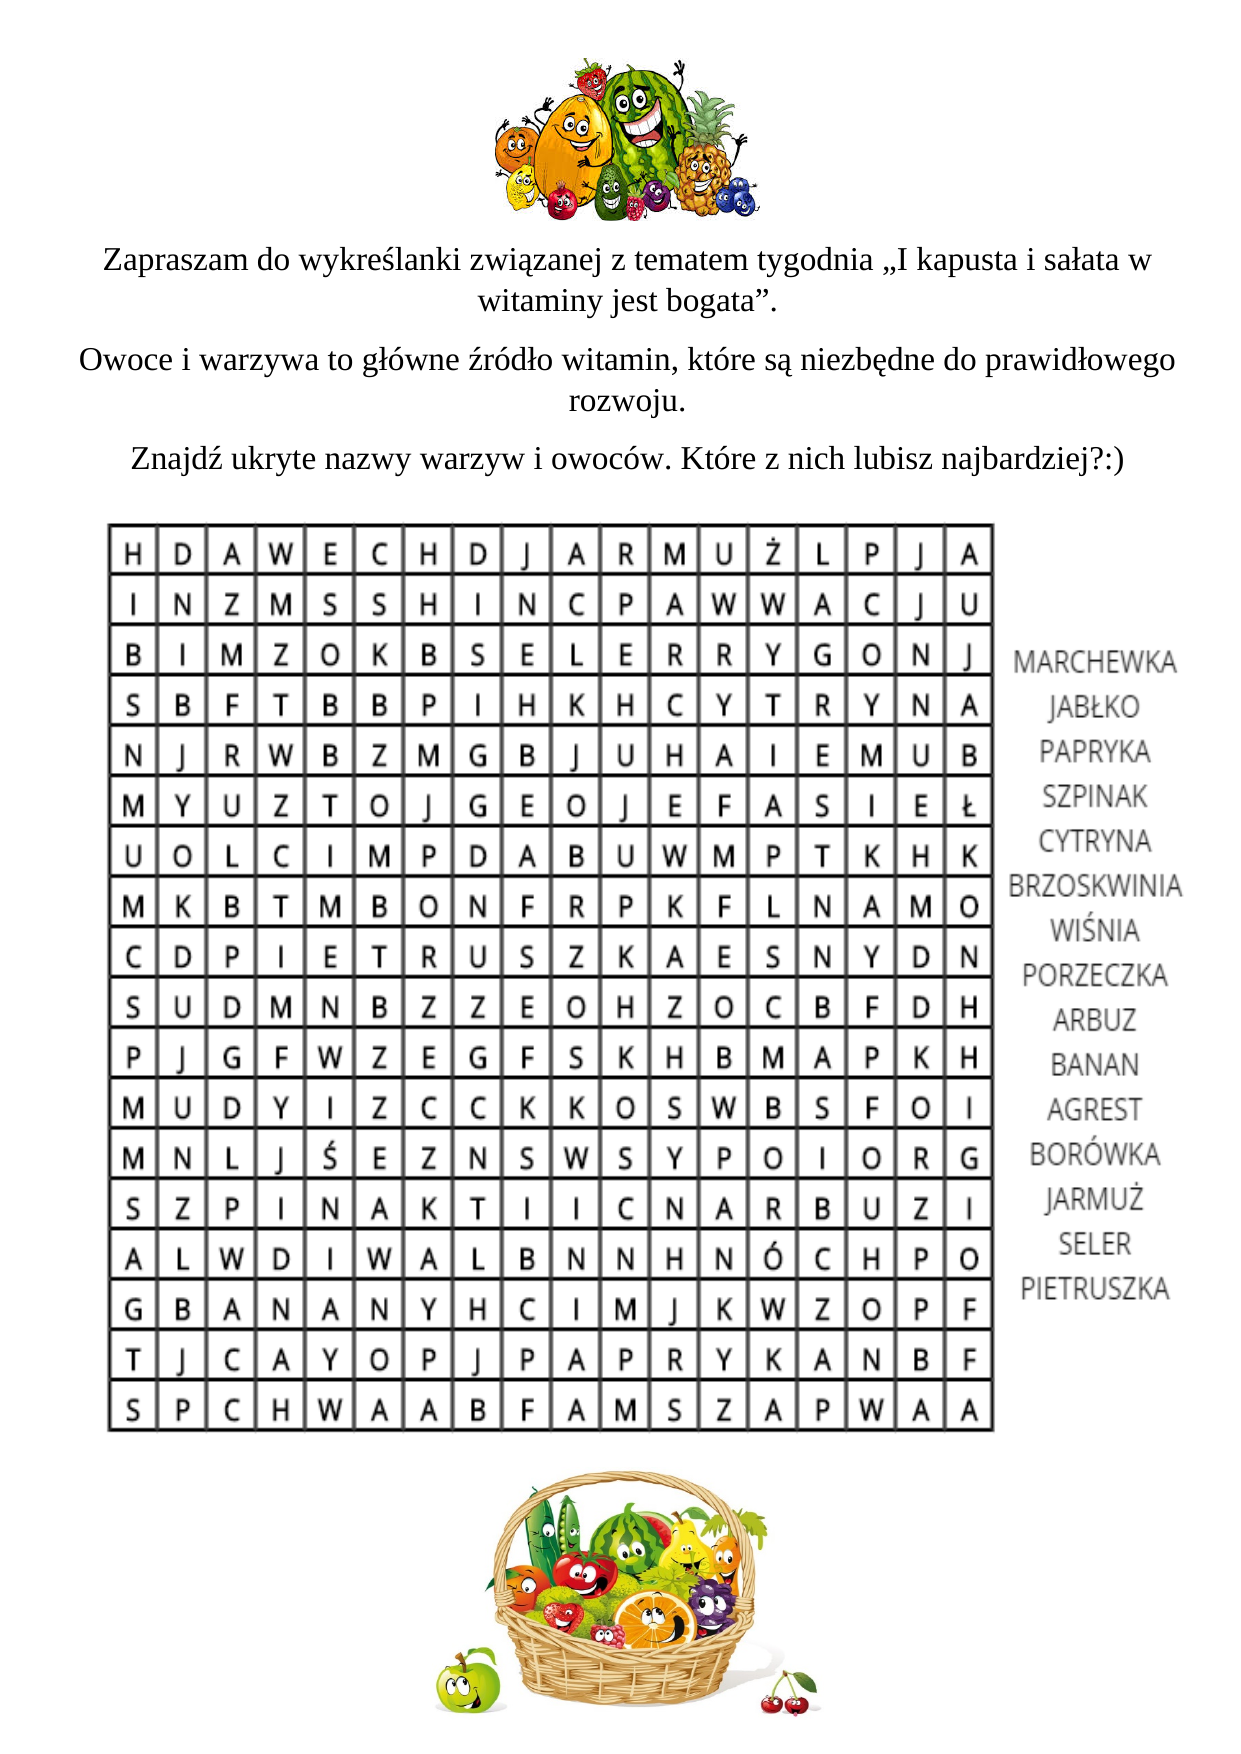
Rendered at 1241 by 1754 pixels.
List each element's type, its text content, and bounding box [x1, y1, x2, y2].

picture [430, 1467, 826, 1720]
picture [495, 58, 760, 221]
text Owoce i warzywa to główne źródło witamin, które są niezbędne do prawidłowego rozwoju. [74, 339, 1181, 418]
text Znajdź ukryte nazwy warzyw i owoców. Które z nich lubisz najbardziej?:) [74, 438, 1181, 476]
text Zapraszam do wykreślanki związanej z tematem tygodnia „I kapusta i sałata w witaminy jest bogata”. [74, 239, 1181, 319]
picture [73, 496, 1187, 1449]
